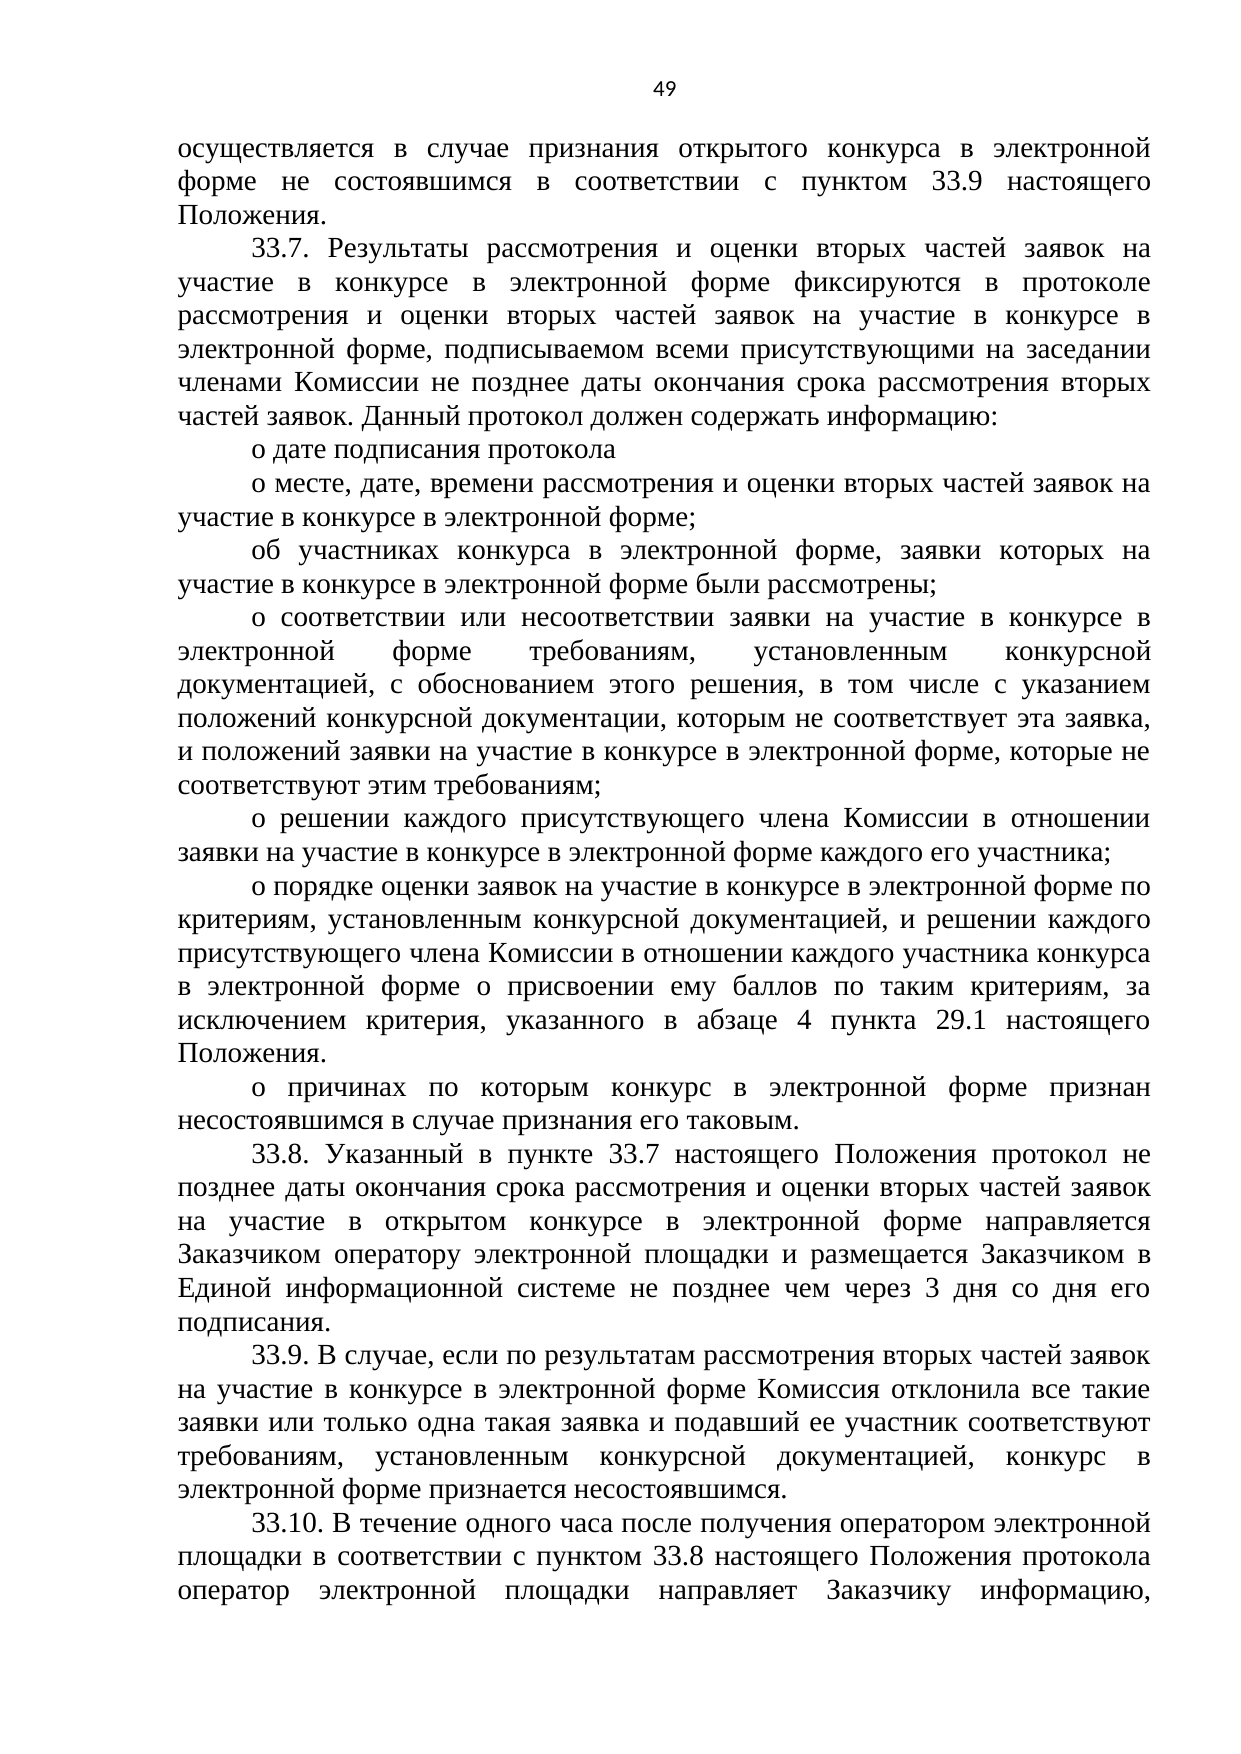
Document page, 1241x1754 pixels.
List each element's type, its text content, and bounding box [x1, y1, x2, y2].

list 33.7. Результаты рассмотрения и оценки вторых частей заявок на участие в конкурсе в электронной форме фиксируются в протоколе рассмотрения и оценки вторых частей заявок на участие в конкурсе в электронной форме, подписываемом всеми присутствующими на заседании членами Комиссии не позднее даты окончания срока рассмотрения вторых частей заявок. Данный протокол должен содержать информацию: [177, 230, 1152, 432]
list о дате подписания протокола [177, 432, 1152, 465]
list о соответствии или несоответствии заявки на участие в конкурсе в электронной форме требованиям, установленным конкурсной документацией, с обоснованием этого решения, в том числе с указанием положений конкурсной документации, которым не соответствует эта заявка, и положений заявки на участие в конкурсе в электронной форме, которые не соответствуют этим требованиям; [177, 599, 1152, 801]
list об участниках конкурса в электронной форме, заявки которых на участие в конкурсе в электронной форме были рассмотрены; [177, 532, 1152, 599]
list о порядке оценки заявок на участие в конкурсе в электронной форме по критериям, установленным конкурсной документацией, и решении каждого присутствующего члена Комиссии в отношении каждого участника конкурса в электронной форме о присвоении ему баллов по таким критериям, за исключением критерия, указанного в абзаце 4 пункта 29.1 настоящего Положения. [177, 868, 1152, 1069]
list 33.8. Указанный в пункте 33.7 настоящего Положения протокол не позднее даты окончания срока рассмотрения и оценки вторых частей заявок на участие в открытом конкурсе в электронной форме направляется Заказчиком оператору электронной площадки и размещается Заказчиком в Единой информационной системе не позднее чем через 3 дня со дня его подписания. [177, 1136, 1152, 1337]
list о решении каждого присутствующего члена Комиссии в отношении заявки на участие в конкурсе в электронной форме каждого его участника; [177, 801, 1152, 868]
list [177, 130, 1152, 230]
list о месте, дате, времени рассмотрения и оценки вторых частей заявок на участие в конкурсе в электронной форме; [177, 465, 1152, 532]
list 33.9. В случае, если по результатам рассмотрения вторых частей заявок на участие в конкурсе в электронной форме Комиссия отклонила все такие заявки или только одна такая заявка и подавший ее участник соответствуют требованиям, установленным конкурсной документацией, конкурс в электронной форме признается несостоявшимся. [177, 1337, 1152, 1505]
text о причинах по которым конкурс в электронной форме признан несостоявшимся в случае признания его таковым. [177, 1069, 1152, 1136]
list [177, 1505, 1152, 1606]
